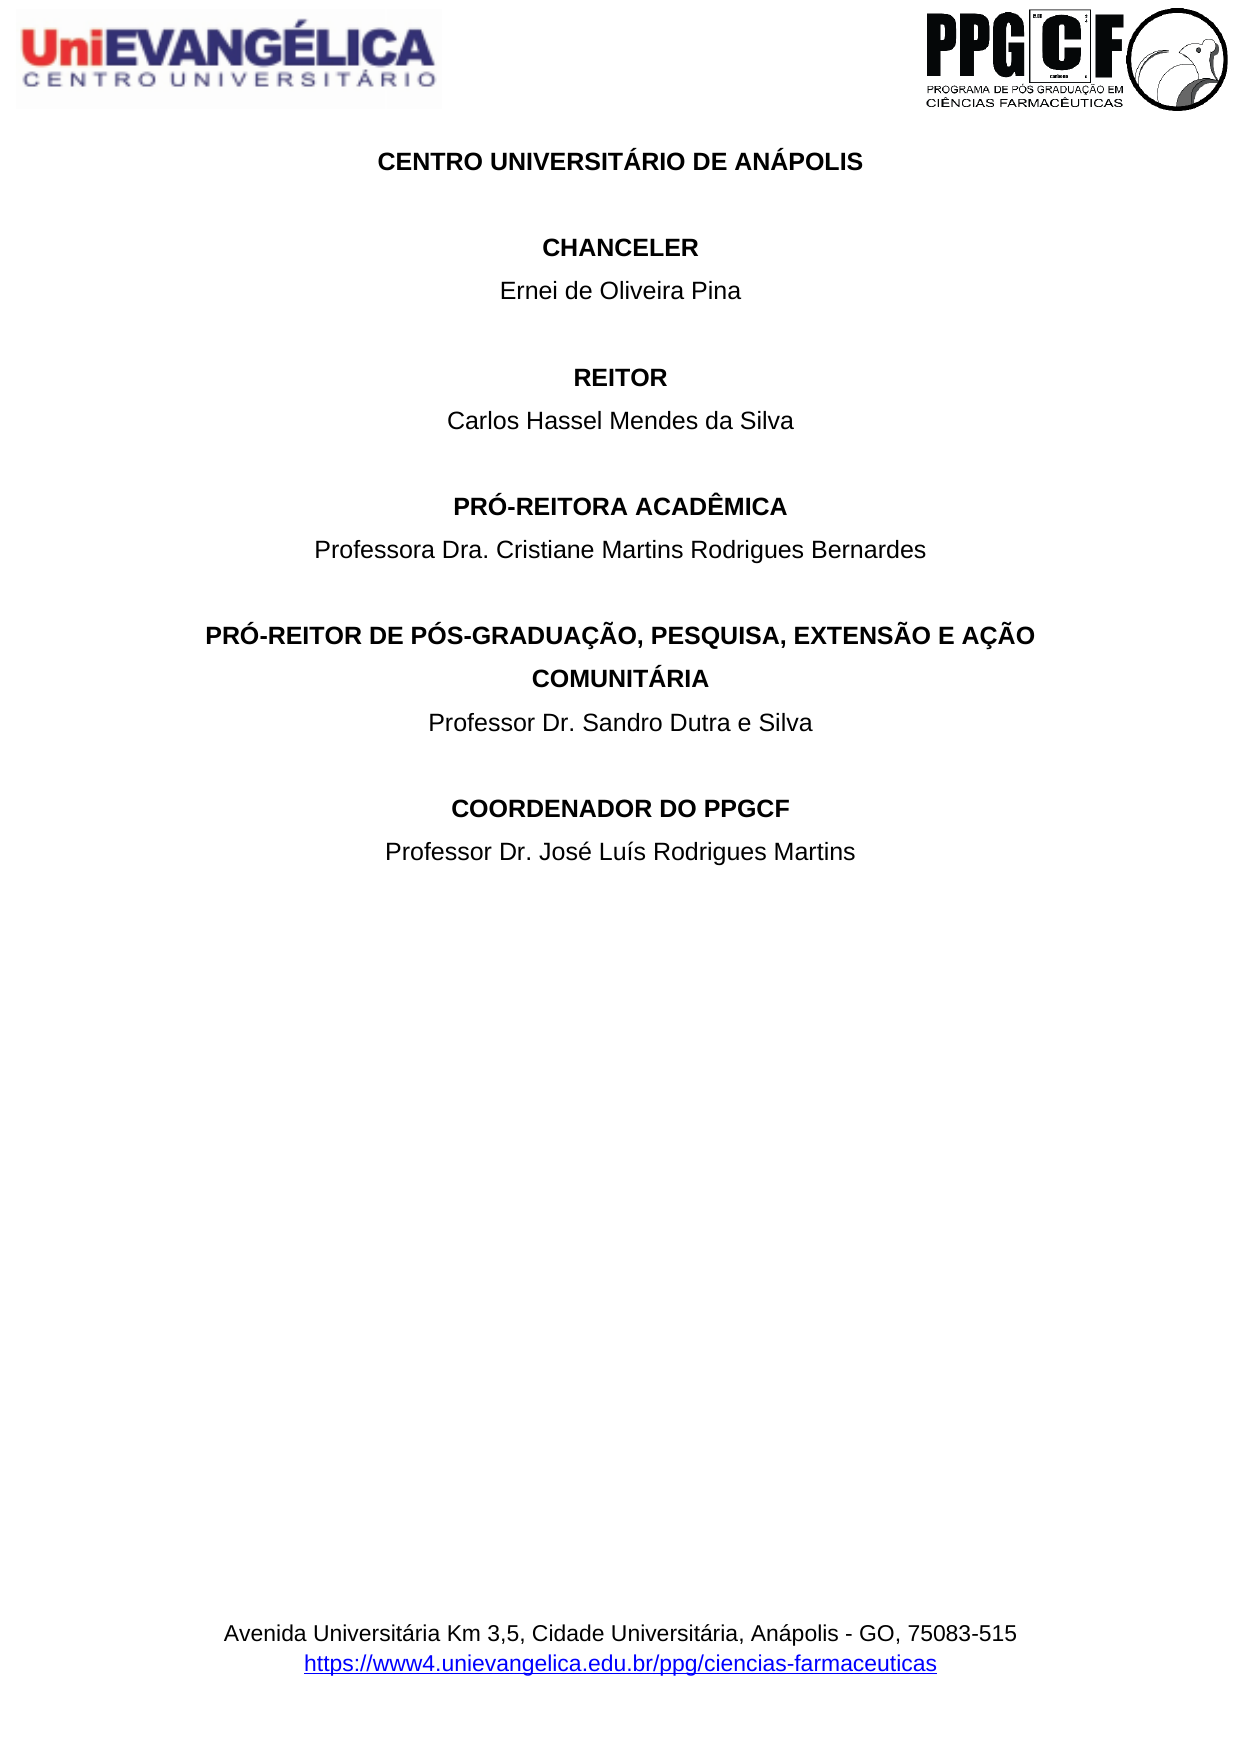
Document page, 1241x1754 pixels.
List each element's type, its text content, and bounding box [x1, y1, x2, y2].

text Ernei de Oliveira Pina [177, 276, 1064, 305]
text COORDENADOR DO PPGCF [177, 794, 1064, 823]
picture [15, 9, 443, 109]
text CENTRO UNIVERSITÁRIO DE ANÁPOLIS [177, 147, 1064, 176]
text Professora Dra. Cristiane Martins Rodrigues Bernardes [177, 535, 1064, 564]
text Professor Dr. Sandro Dutra e Silva [177, 708, 1064, 736]
text CHANCELER [177, 233, 1064, 262]
text REITOR [177, 363, 1064, 391]
text Carlos Hassel Mendes da Silva [177, 406, 1064, 434]
text Professor Dr. José Luís Rodrigues Martins [177, 837, 1064, 866]
picture [924, 5, 1228, 111]
text PRÓ-REITORA ACADÊMICA [177, 492, 1064, 521]
text PRÓ-REITOR DE PÓS-GRADUAÇÃO, PESQUISA, EXTENSÃO E AÇÃO COMUNITÁRIA [177, 621, 1064, 693]
